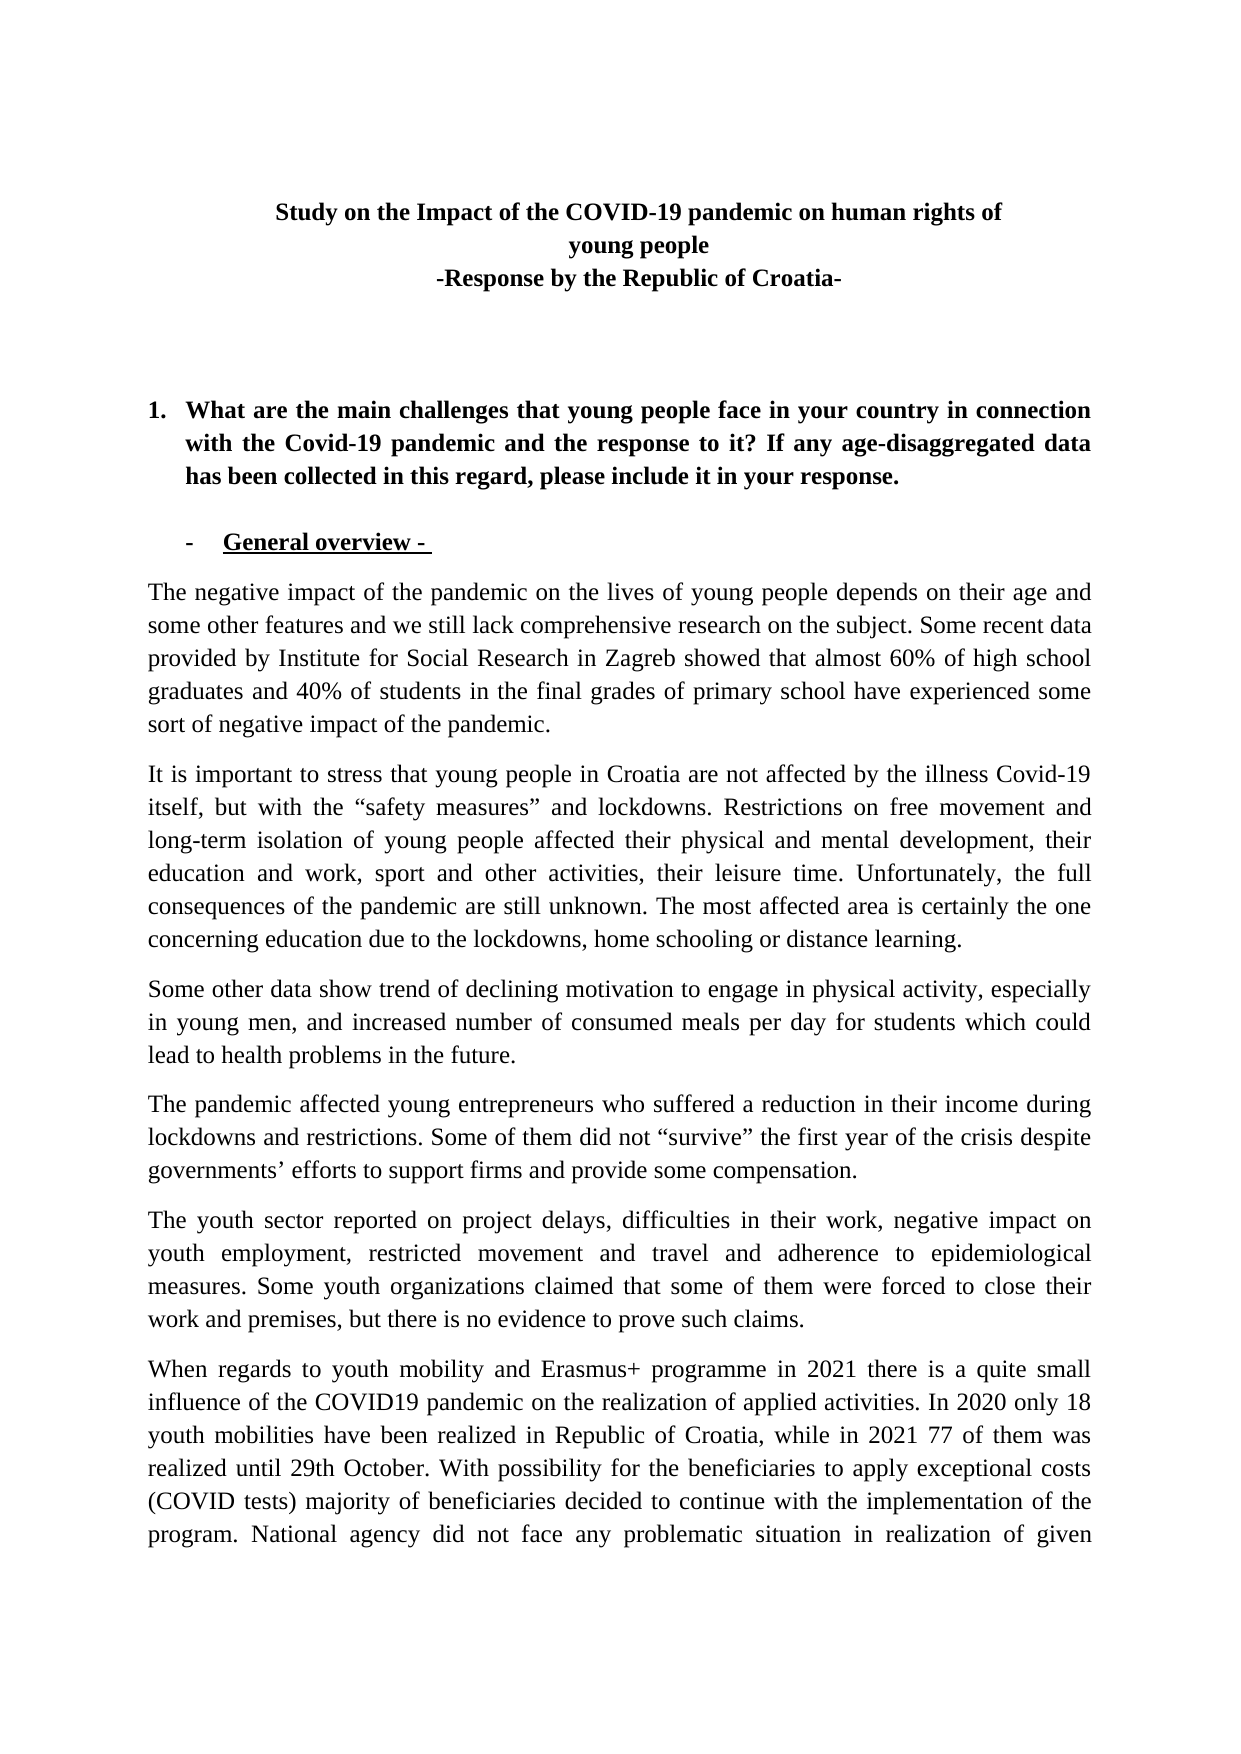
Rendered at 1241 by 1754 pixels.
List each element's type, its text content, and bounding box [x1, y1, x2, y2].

list Study on the Impact of the COVID-19 pandemic on human rights of [185, 197, 1093, 226]
list young people [185, 230, 1093, 259]
text The negative impact of the pandemic on the lives of young people depends on their age and some other features and we still lack comprehensive research on the subject. Some recent data provided by Institute for Social Research in Zagreb showed that almost 60% of high school graduates and 40% of students in the final grades of primary school have experienced some sort of negative impact of the pandemic. [148, 577, 1093, 738]
list -Response by the Republic of Croatia- [185, 263, 1093, 292]
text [148, 1354, 1093, 1548]
list What are the main challenges that young people face in your country in connection with the Covid-19 pandemic and the response to it? If any age-disaggregated data has been collected in this regard, please include it in your response. [148, 395, 1093, 490]
text The pandemic affected young entrepreneurs who suffered a reduction in their income during lockdowns and restrictions. Some of them did not “survive” the first year of the crisis despite governments’ efforts to support firms and provide some compensation. [148, 1089, 1093, 1184]
text It is important to stress that young people in Croatia are not affected by the illness Covid-19 itself, but with the “safety measures” and lockdowns. Restrictions on free movement and long-term isolation of young people affected their physical and mental development, their education and work, sport and other activities, their leisure time. Unfortunately, the full consequences of the pandemic are still unknown. The most affected area is certainly the one concerning education due to the lockdowns, home schooling or distance learning. [148, 759, 1093, 953]
text Some other data show trend of declining motivation to engage in physical activity, especially in young men, and increased number of consumed meals per day for students which could lead to health problems in the future. [148, 974, 1093, 1068]
list General overview - [185, 527, 1093, 556]
text The youth sector reported on project delays, difficulties in their work, negative impact on youth employment, restricted movement and travel and adherence to epidemiological measures. Some youth organizations claimed that some of them were forced to close their work and premises, but there is no evidence to prove such claims. [148, 1205, 1093, 1333]
